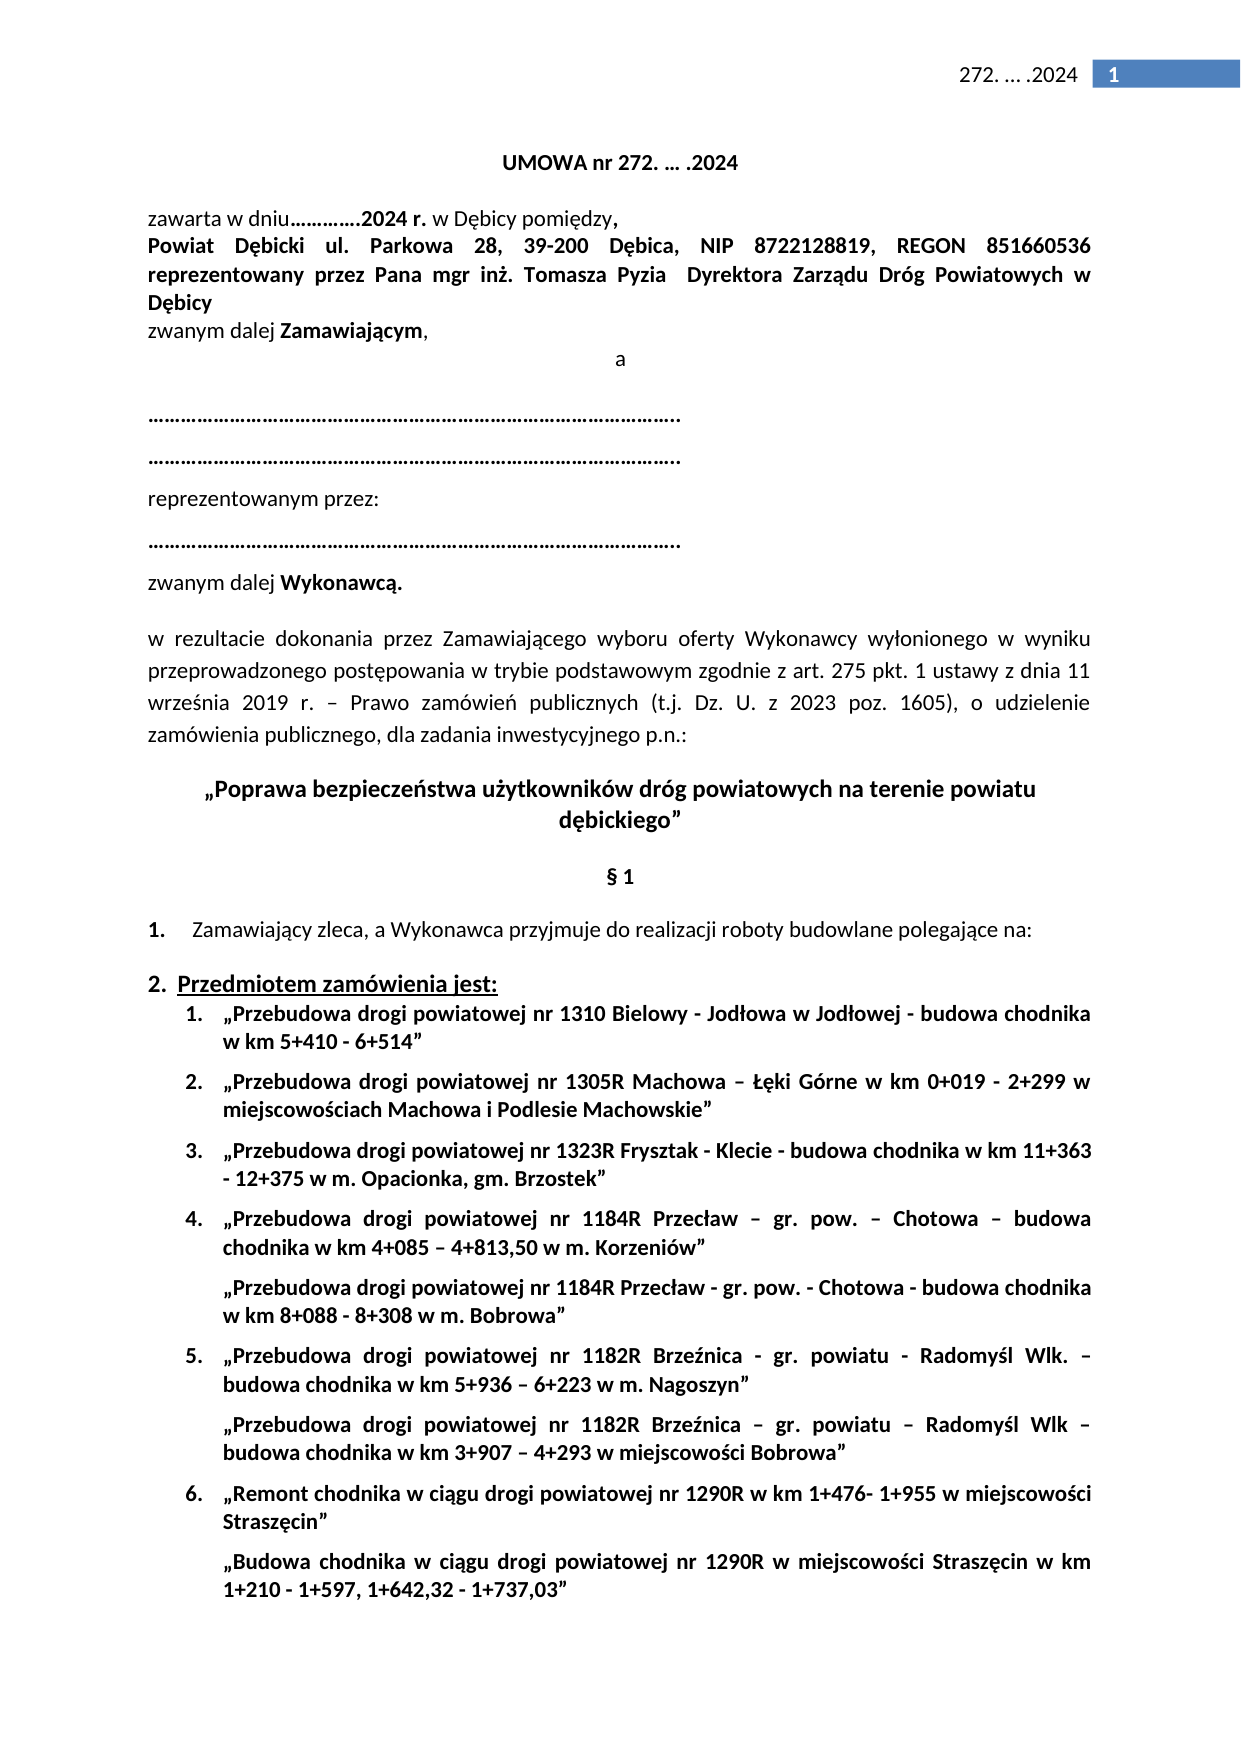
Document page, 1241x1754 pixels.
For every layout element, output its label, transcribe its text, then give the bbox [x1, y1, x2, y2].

text „Budowa chodnika w ciągu drogi powiatowej nr 1290R w miejscowości Straszęcin w km 1+210 - 1+597, 1+642,32 - 1+737,03” [223, 1547, 1093, 1603]
text „Poprawa bezpieczeństwa użytkowników dróg powiatowych na terenie powiatu dębickiego” [148, 773, 1093, 834]
text zwanym dalej Wykonawcą. [148, 568, 1093, 596]
text zwanym dalej Zamawiającym, [148, 316, 1093, 344]
text a [148, 344, 1093, 372]
list „Przebudowa drogi powiatowej nr 1182R Brzeźnica - gr. powiatu - Radomyśl Wlk. – budowa chodnika w km 5+936 – 6+223 w m. Nagoszyn” [185, 1342, 1093, 1398]
text § 1 [148, 862, 1093, 890]
text „Przebudowa drogi powiatowej nr 1182R Brzeźnica – gr. powiatu – Radomyśl Wlk – budowa chodnika w km 3+907 – 4+293 w miejscowości Bobrowa” [223, 1410, 1093, 1466]
text Powiat Dębicki ul. Parkowa 28, 39-200 Dębica, NIP 8722128819, REGON 851660536 reprezentowany przez Pana mgr inż. Tomasza Pyzia Dyrektora Zarządu Dróg Powiatowych w Dębicy [148, 232, 1093, 316]
list „Przebudowa drogi powiatowej nr 1305R Machowa – Łęki Górne w km 0+019 - 2+299 w miejscowościach Machowa i Podlesie Machowskie” [185, 1067, 1093, 1123]
text …………………………………………………………………………………….. [148, 526, 1093, 554]
text …………………………………………………………………………………….. [148, 442, 1093, 470]
list „Przebudowa drogi powiatowej nr 1323R Frysztak - Klecie - budowa chodnika w km 11+363 - 12+375 w m. Opacionka, gm. Brzostek” [185, 1136, 1093, 1192]
list Przedmiotem zamówienia jest: [148, 968, 1078, 999]
text reprezentowanym przez: [148, 484, 1093, 512]
text UMOWA nr 272. … .2024 [148, 148, 1093, 176]
list Zamawiający zleca, a Wykonawca przyjmuje do realizacji roboty budowlane polegające na: [148, 915, 1078, 943]
list „Przebudowa drogi powiatowej nr 1184R Przecław – gr. pow. – Chotowa – budowa chodnika w km 4+085 – 4+813,50 w m. Korzeniów” [185, 1204, 1093, 1261]
list „Remont chodnika w ciągu drogi powiatowej nr 1290R w km 1+476- 1+955 w miejscowości Straszęcin” [185, 1479, 1093, 1535]
text zawarta w dniu………….2024 r. w Dębicy pomiędzy, [148, 204, 1093, 232]
text …………………………………………………………………………………….. [148, 400, 1093, 428]
text „Przebudowa drogi powiatowej nr 1184R Przecław - gr. pow. - Chotowa - budowa chodnika w km 8+088 - 8+308 w m. Bobrowa” [223, 1273, 1093, 1329]
text w rezultacie dokonania przez Zamawiającego wyboru oferty Wykonawcy wyłonionego w wyniku przeprowadzonego postępowania w trybie podstawowym zgodnie z art. 275 pkt. 1 ustawy z dnia 11 września 2019 r. – Prawo zamówień publicznych (t.j. Dz. U. z 2023 poz. 1605), o udzielenie zamówienia publicznego, dla zadania inwestycyjnego p.n.: [148, 624, 1093, 748]
list „Przebudowa drogi powiatowej nr 1310 Bielowy - Jodłowa w Jodłowej - budowa chodnika w km 5+410 - 6+514” [185, 999, 1093, 1055]
